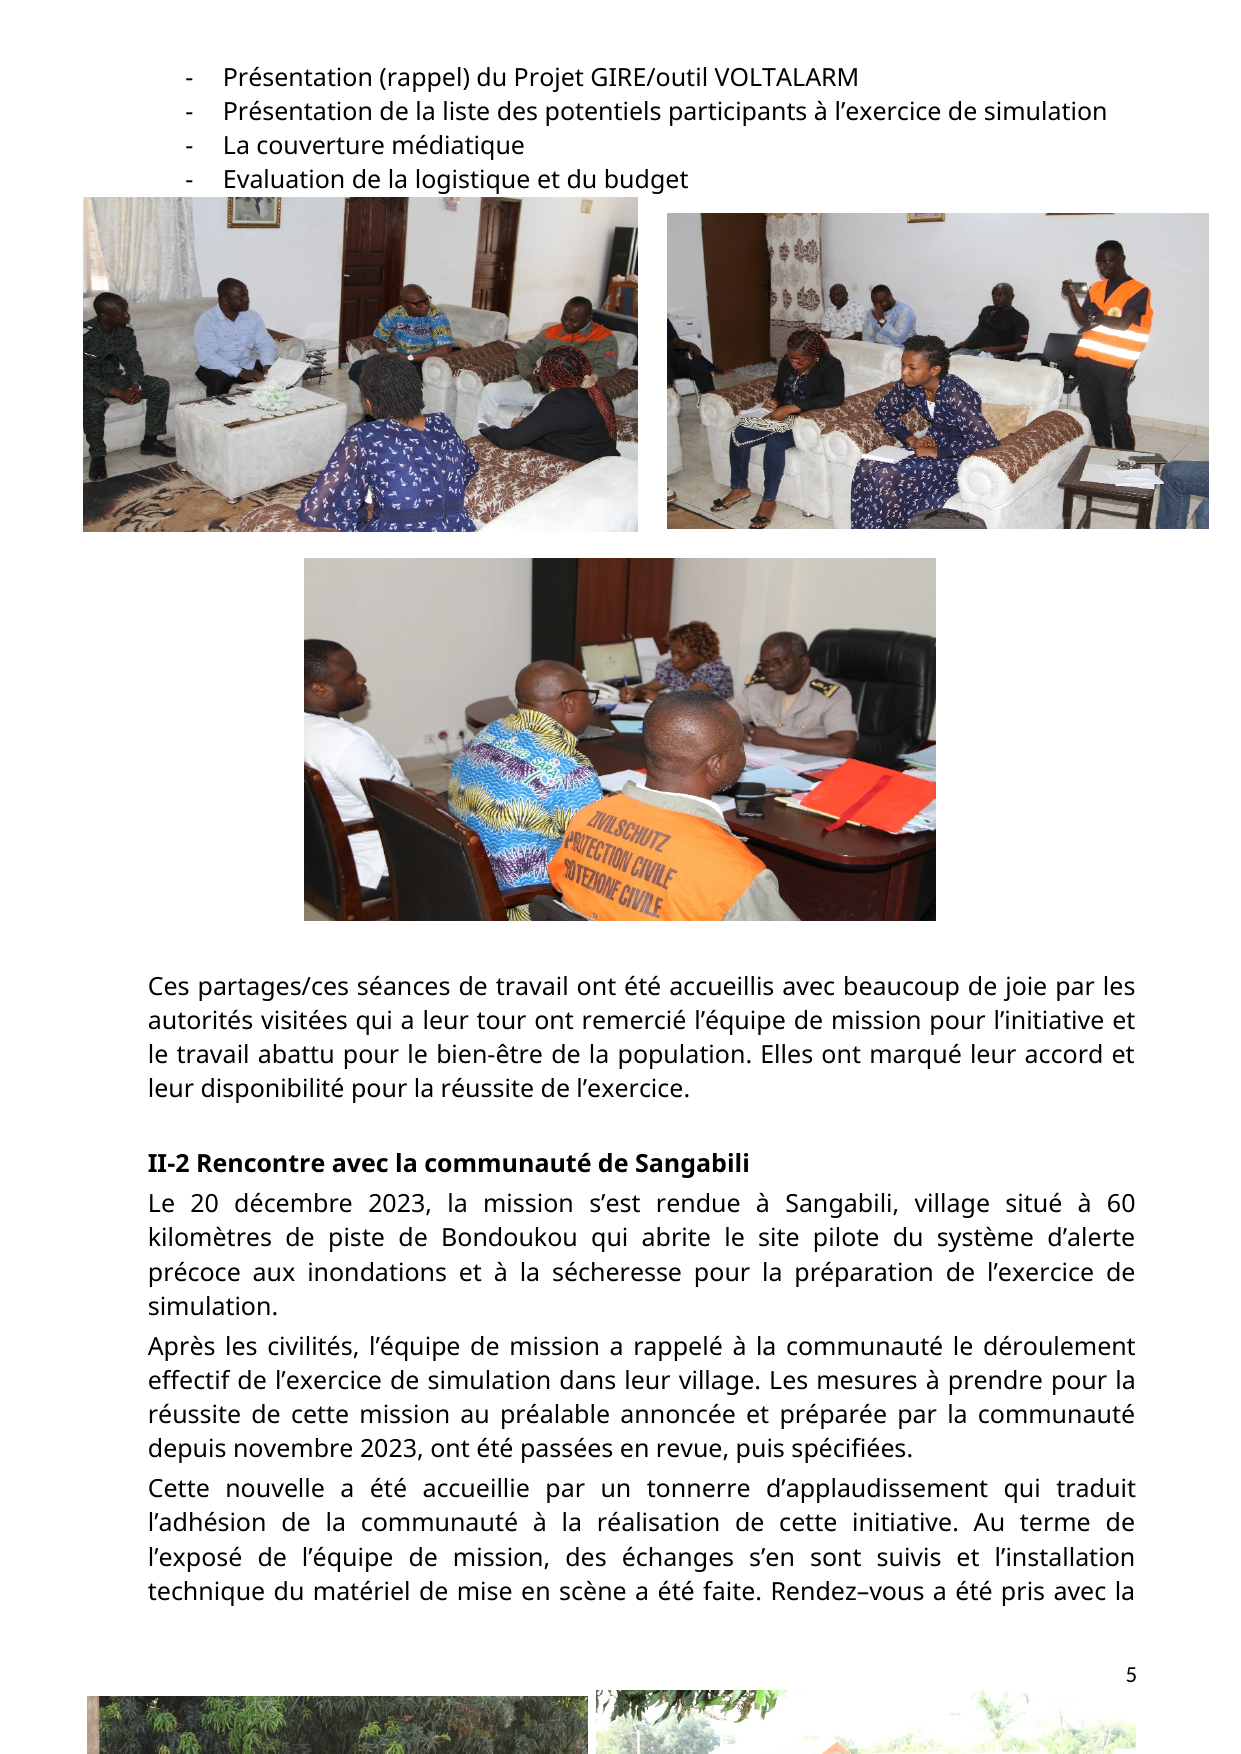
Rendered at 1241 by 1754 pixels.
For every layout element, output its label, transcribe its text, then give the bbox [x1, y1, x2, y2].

list La couverture médiatique [185, 127, 1137, 161]
picture [87, 1696, 588, 1754]
list Evaluation de la logistique et du budget [185, 161, 1137, 195]
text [148, 1471, 1137, 1607]
picture [596, 1690, 1136, 1754]
text II-2 Rencontre avec la communauté de Sangabili [148, 1146, 1137, 1180]
text Le 20 décembre 2023, la mission s’est rendue à Sangabili, village situé à 60 kilomètres de piste de Bondoukou qui abrite le site pilote du système d’alerte précoce aux inondations et à la sécheresse pour la préparation de l’exercice de simulation. [148, 1186, 1137, 1322]
picture [304, 558, 936, 921]
picture [667, 213, 1209, 529]
list Présentation (rappel) du Projet GIRE/outil VOLTALARM [185, 59, 1137, 93]
list Présentation de la liste des potentiels participants à l’exercice de simulation [185, 93, 1137, 127]
picture [83, 197, 638, 532]
text Ces partages/ces séances de travail ont été accueillis avec beaucoup de joie par les autorités visitées qui a leur tour ont remercié l’équipe de mission pour l’initiative et le travail abattu pour le bien-être de la population. Elles ont marqué leur accord et leur disponibilité pour la réussite de l’exercice. [148, 969, 1137, 1105]
text Après les civilités, l’équipe de mission a rappelé à la communauté le déroulement effectif de l’exercice de simulation dans leur village. Les mesures à prendre pour la réussite de cette mission au préalable annoncée et préparée par la communauté depuis novembre 2023, ont été passées en revue, puis spécifiées. [148, 1328, 1137, 1465]
